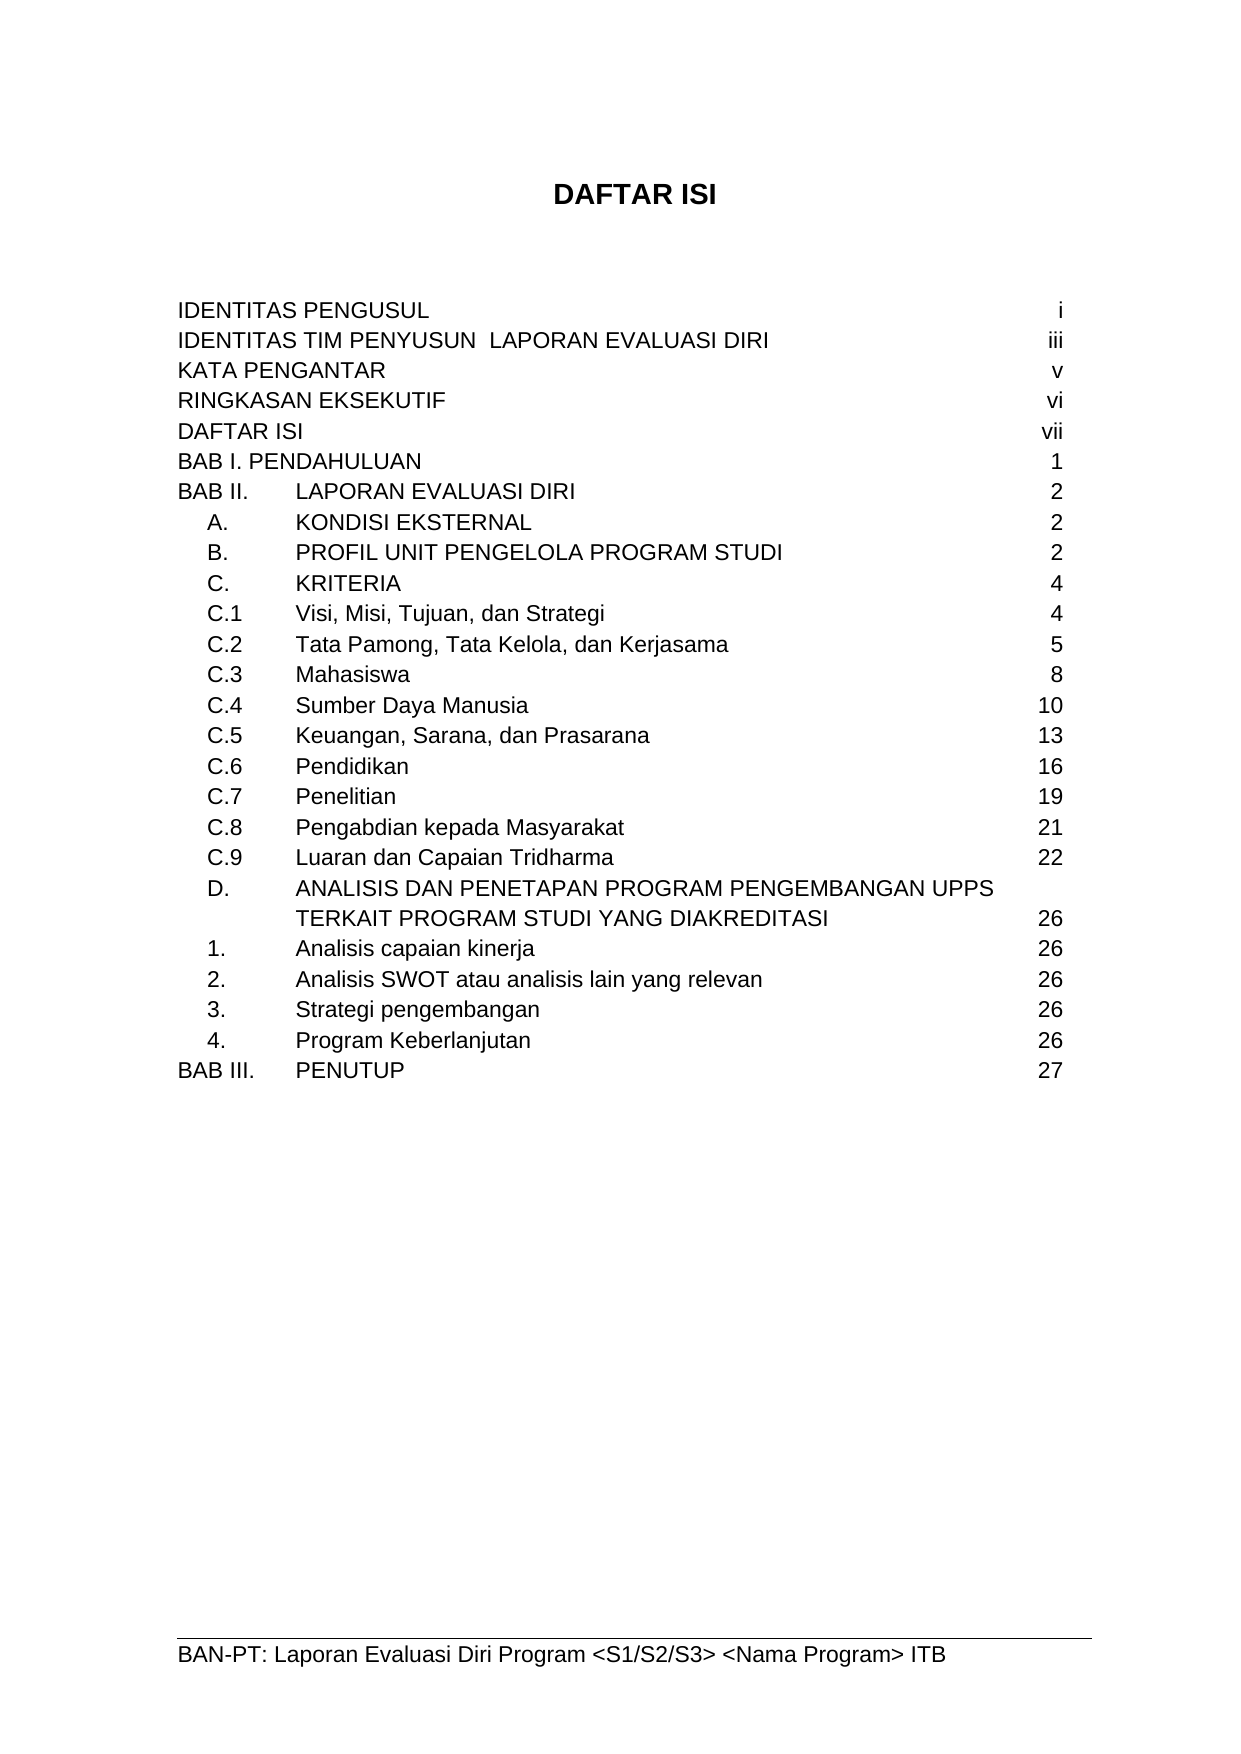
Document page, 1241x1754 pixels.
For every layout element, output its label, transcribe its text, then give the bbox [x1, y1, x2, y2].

text IDENTITAS PENGUSUL i [177, 297, 1062, 323]
text 2. Analisis SWOT atau analisis lain yang relevan 26 [207, 966, 1092, 992]
text C.4 Sumber Daya Manusia 10 [207, 692, 1092, 718]
text IDENTITAS TIM PENYUSUN LAPORAN EVALUASI DIRI iii [177, 327, 1062, 353]
text C. KRITERIA 4 [207, 570, 1092, 596]
text 4. Program Keberlanjutan 26 [207, 1027, 1092, 1053]
text C.9 Luaran dan Capaian Tridharma 22 [207, 844, 1092, 871]
text C.5 Keuangan, Sarana, dan Prasarana 13 [207, 722, 1092, 749]
text C.7 Penelitian 19 [207, 783, 1092, 810]
text KATA PENGANTAR v [177, 357, 1062, 384]
text C.8 Pengabdian kepada Masyarakat 21 [207, 814, 1092, 840]
text C.3 Mahasiswa 8 [207, 661, 1092, 688]
text BAB III. PENUTUP 27 [177, 1057, 1062, 1084]
text A. KONDISI EKSTERNAL 2 [207, 509, 1092, 535]
text BAB II. LAPORAN EVALUASI DIRI 2 [177, 478, 1062, 504]
text D. ANALISIS DAN PENETAPAN PROGRAM PENGEMBANGAN UPPS TERKAIT PROGRAM STUDI YANG DIAKREDITASI 26 [207, 875, 1092, 931]
text BAB I. PENDAHULUAN 1 [177, 448, 1062, 474]
subtitle DAFTAR ISI [177, 177, 1092, 210]
text C.2 Tata Pamong, Tata Kelola, dan Kerjasama 5 [207, 631, 1092, 657]
text DAFTAR ISI vii [177, 418, 1062, 444]
text 1. Analisis capaian kinerja 26 [207, 935, 1092, 962]
text C.1 Visi, Misi, Tujuan, dan Strategi 4 [207, 600, 1092, 627]
text C.6 Pendidikan 16 [207, 753, 1092, 779]
text B. PROFIL UNIT PENGELOLA PROGRAM STUDI 2 [207, 539, 1092, 566]
text RINGKASAN EKSEKUTIF vi [177, 387, 1062, 414]
text 3. Strategi pengembangan 26 [207, 996, 1092, 1023]
